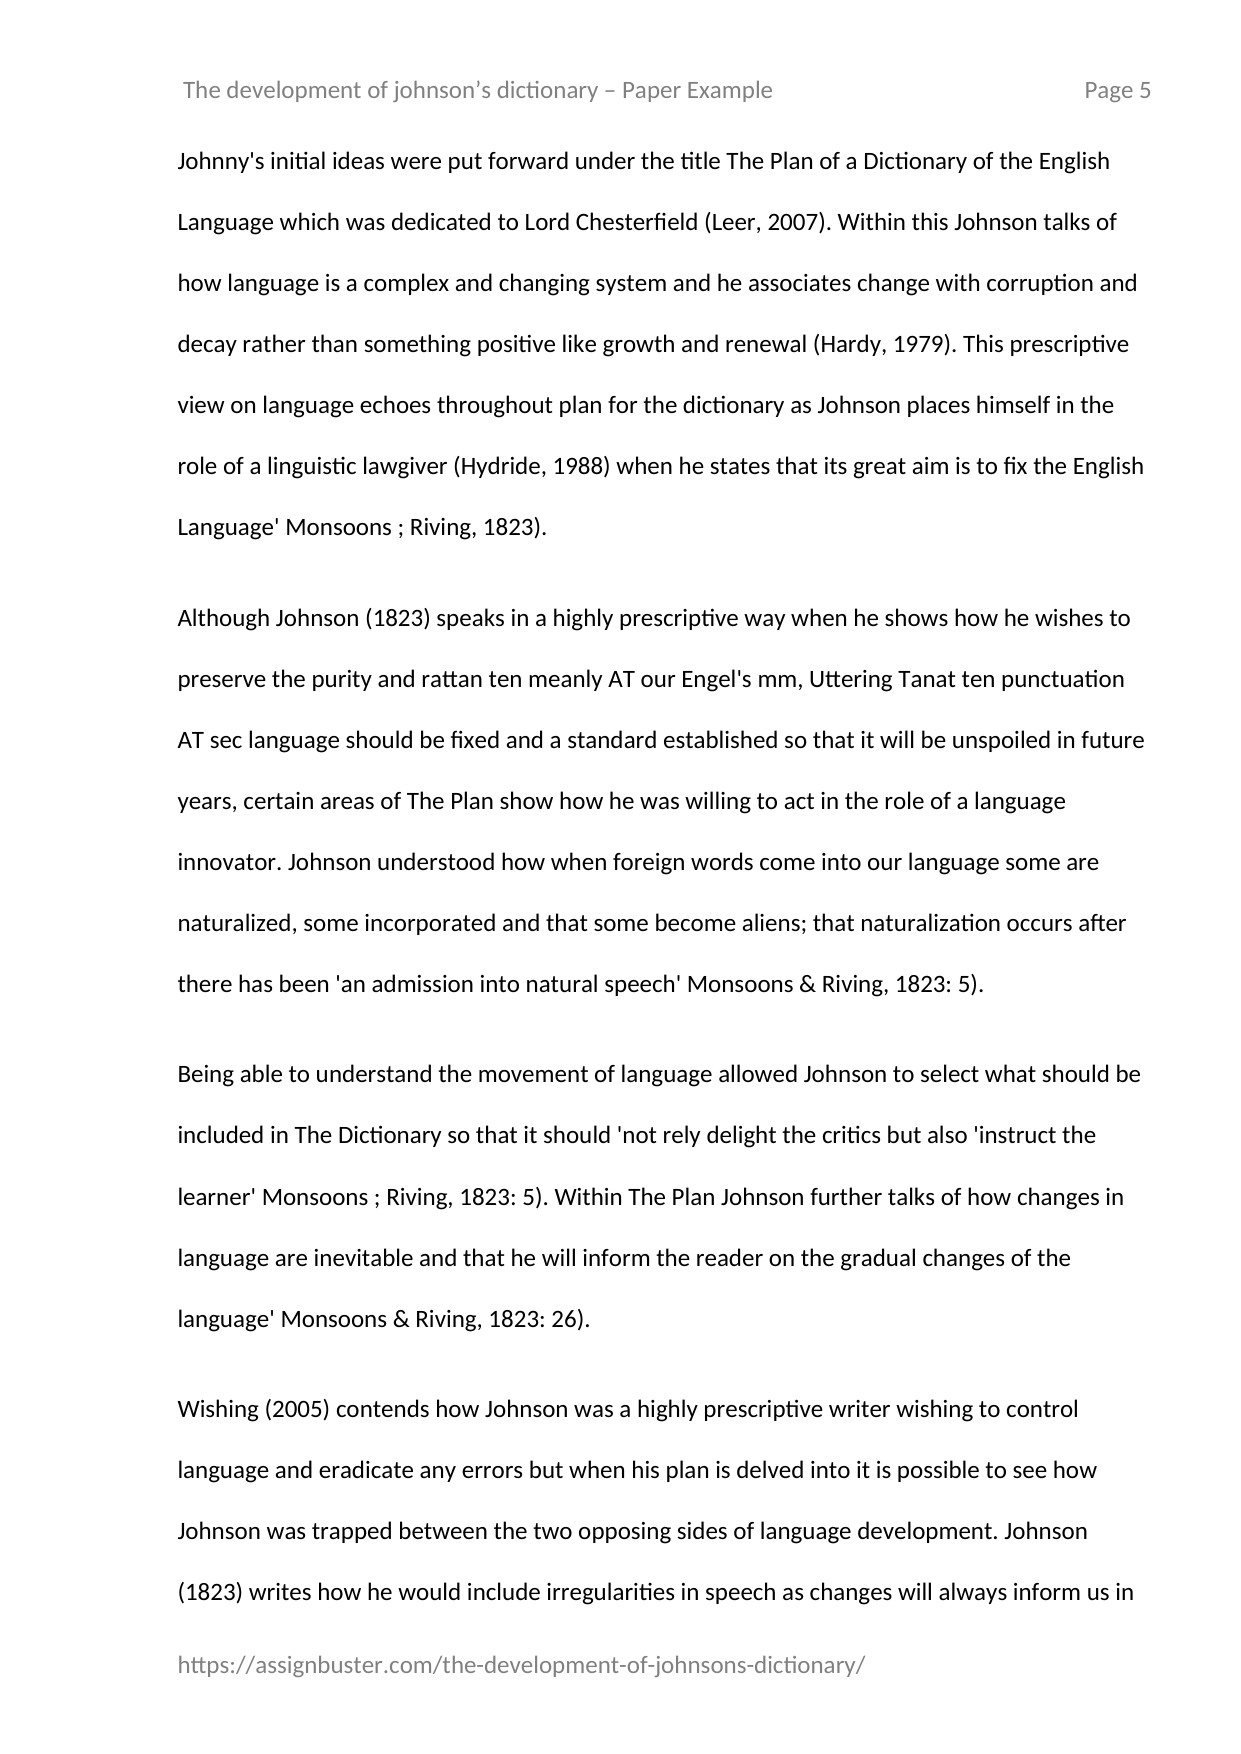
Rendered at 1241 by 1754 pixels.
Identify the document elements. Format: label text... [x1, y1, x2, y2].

text Being able to understand the movement of language allowed Johnson to select what should be included in The Dictionary so that it should 'not rely delight the critics but also 'instruct the learner' Monsoons ; Riving, 1823: 5). Within The Plan Johnson further talks of how changes in language are inevitable and that he will inform the reader on the gradual changes of the language' Monsoons & Riving, 1823: 26). [177, 1058, 1152, 1333]
text Johnny's initial ideas were put forward under the title The Plan of a Dictionary of the English Language which was dedicated to Lord Chesterfield (Leer, 2007). Within this Johnson talks of how language is a complex and changing system and he associates change with corruption and decay rather than something positive like growth and renewal (Hardy, 1979). This prescriptive view on language echoes throughout plan for the dictionary as Johnson places himself in the role of a linguistic lawgiver (Hydride, 1988) when he states that its great aim is to fix the English Language' Monsoons ; Riving, 1823). [177, 145, 1152, 542]
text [177, 1393, 1152, 1607]
text Although Johnson (1823) speaks in a highly prescriptive way when he shows how he wishes to preserve the purity and rattan ten meanly AT our Engel's mm, Uttering Tanat ten punctuation AT sec language should be fixed and a standard established so that it will be unspoiled in future years, certain areas of The Plan show how he was willing to act in the role of a language innovator. Johnson understood how when foreign words come into our language some are naturalized, some incorporated and that some become aliens; that naturalization occurs after there has been 'an admission into natural speech' Monsoons & Riving, 1823: 5). [177, 602, 1152, 998]
